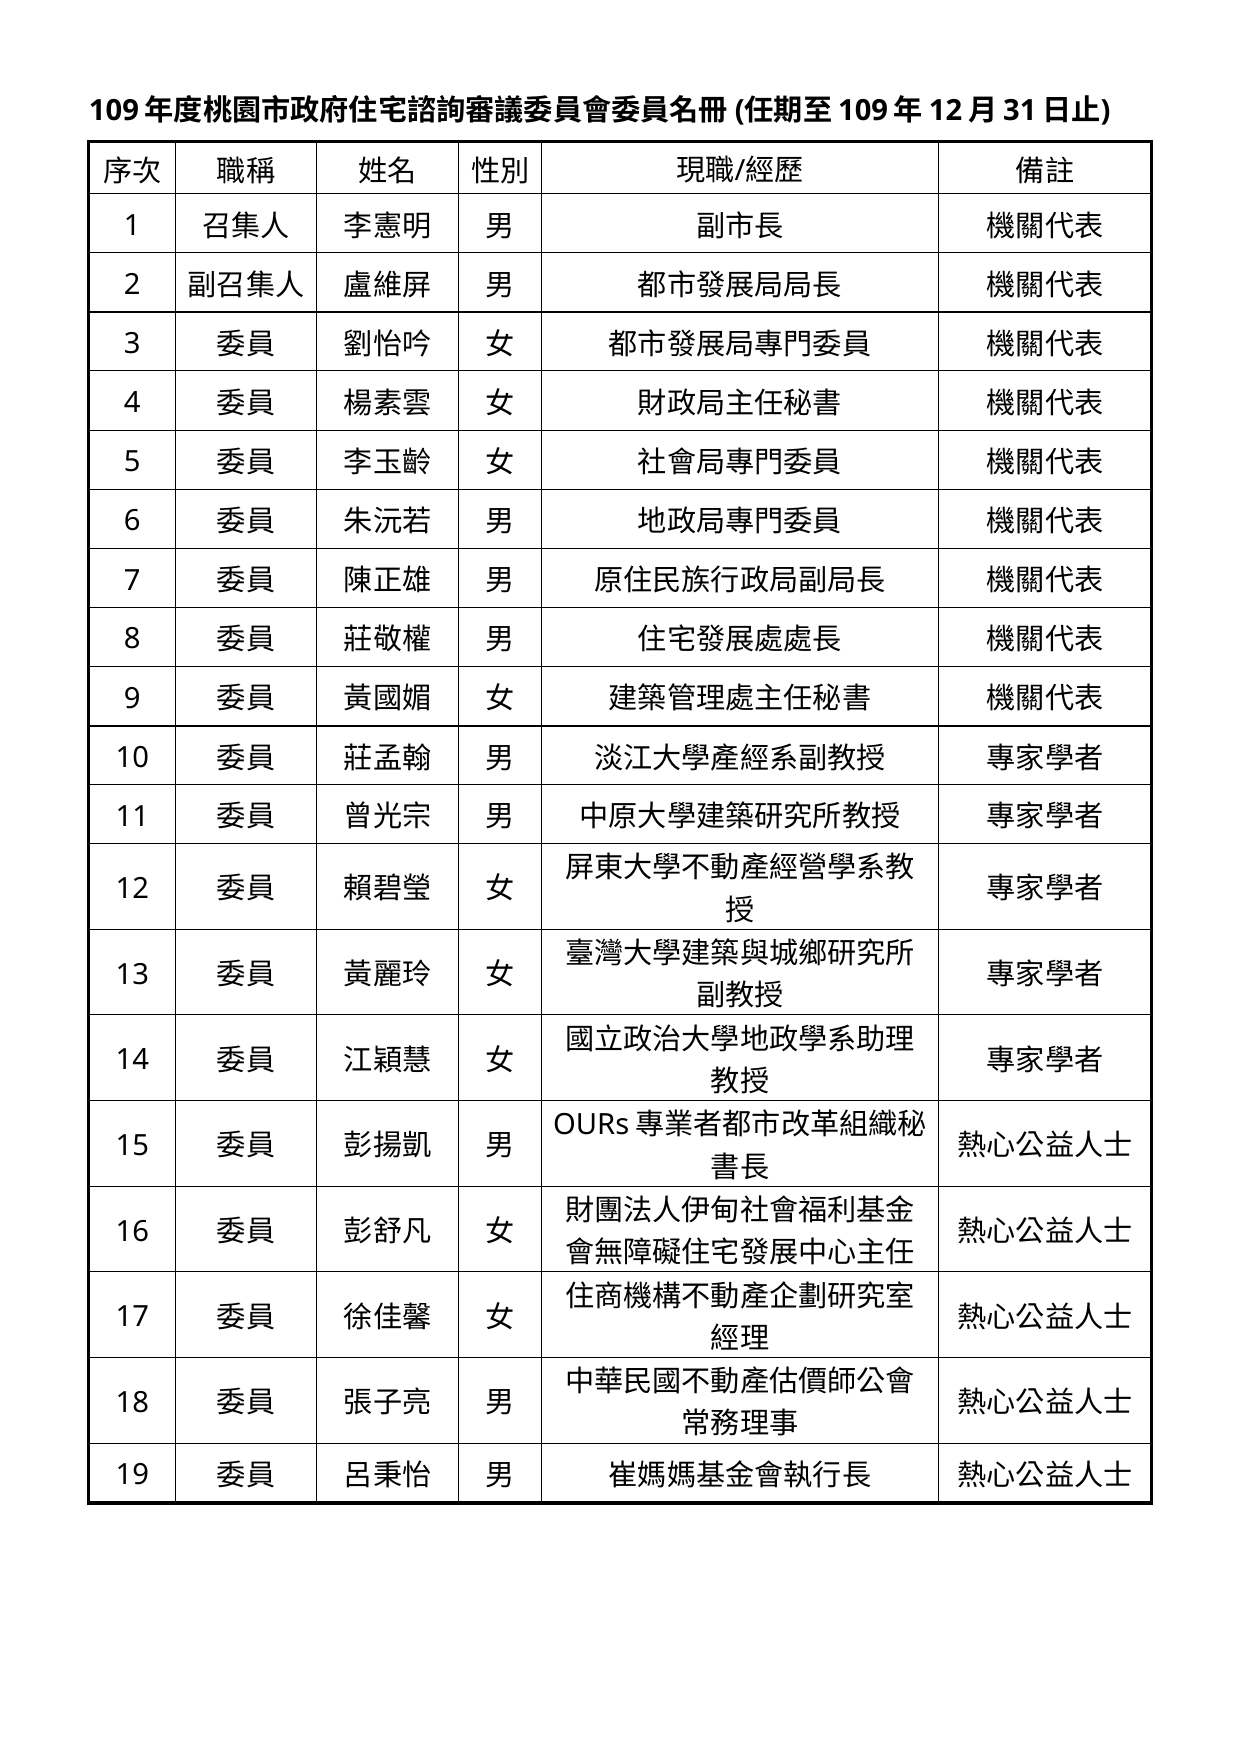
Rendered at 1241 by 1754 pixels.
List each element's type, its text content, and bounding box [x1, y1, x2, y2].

table_cell 國立政治大學地政學系助理教授 [542, 1015, 938, 1100]
table_cell 盧維屏 [317, 253, 458, 311]
table_cell 男 [459, 608, 541, 666]
table_cell 16 [90, 1187, 175, 1271]
table_cell 中原大學建築研究所教授 [542, 785, 938, 843]
table_cell 機關代表 [939, 667, 1150, 725]
table_cell 住宅發展處處長 [542, 608, 938, 666]
table_cell 朱沅若 [317, 490, 458, 548]
table_cell 黃麗玲 [317, 930, 458, 1014]
table_cell 8 [90, 608, 175, 666]
table_cell 7 [90, 549, 175, 607]
table_cell 女 [459, 930, 541, 1014]
table_cell 召集人 [176, 194, 316, 252]
table_cell 李玉齡 [317, 431, 458, 488]
table_cell 12 [90, 844, 175, 928]
table_cell 機關代表 [939, 490, 1150, 548]
table_header 現職/經歷 [542, 143, 938, 193]
table_header 職稱 [176, 143, 316, 193]
table_cell 機關代表 [939, 313, 1150, 370]
table_cell 住商機構不動產企劃研究室經理 [542, 1272, 938, 1357]
table_cell 女 [459, 844, 541, 928]
table_cell 女 [459, 313, 541, 370]
table_cell 委員 [176, 431, 316, 488]
table_cell 機關代表 [939, 371, 1150, 429]
table_cell OURs專業者都市改革組織秘書長 [542, 1101, 938, 1186]
table_cell 3 [90, 313, 175, 370]
table_cell 機關代表 [939, 608, 1150, 666]
table_cell 13 [90, 930, 175, 1014]
table_cell 專家學者 [939, 1015, 1150, 1100]
table_cell 專家學者 [939, 844, 1150, 928]
table_cell 委員 [176, 1272, 316, 1357]
table_cell 專家學者 [939, 785, 1150, 843]
table_cell 委員 [176, 785, 316, 843]
table_header 序次 [90, 143, 175, 193]
table_cell 1 [90, 194, 175, 252]
table_cell 中華民國不動產估價師公會常務理事 [542, 1358, 938, 1442]
table_cell 男 [459, 785, 541, 843]
table_cell 男 [459, 727, 541, 784]
table_cell 機關代表 [939, 194, 1150, 252]
table_cell 熱心公益人士 [939, 1444, 1150, 1501]
table_cell 委員 [176, 313, 316, 370]
table_cell 副市長 [542, 194, 938, 252]
table_cell 機關代表 [939, 253, 1150, 311]
table_cell 男 [459, 253, 541, 311]
table_cell 委員 [176, 667, 316, 725]
table_cell 19 [90, 1444, 175, 1501]
table_cell 專家學者 [939, 930, 1150, 1014]
table_cell 彭揚凱 [317, 1101, 458, 1186]
table_cell 5 [90, 431, 175, 488]
table_cell 賴碧瑩 [317, 844, 458, 928]
table_cell 徐佳馨 [317, 1272, 458, 1357]
table_header 姓名 [317, 143, 458, 193]
table_cell 副召集人 [176, 253, 316, 311]
table_cell 委員 [176, 1444, 316, 1501]
table_cell 男 [459, 1444, 541, 1501]
table_cell 機關代表 [939, 549, 1150, 607]
table_cell 地政局專門委員 [542, 490, 938, 548]
table_cell 崔媽媽基金會執行長 [542, 1444, 938, 1501]
table_cell 9 [90, 667, 175, 725]
table_cell 社會局專門委員 [542, 431, 938, 488]
table_cell 黃國媚 [317, 667, 458, 725]
table_cell 女 [459, 1015, 541, 1100]
table_cell 財團法人伊甸社會福利基金會無障礙住宅發展中心主任 [542, 1187, 938, 1271]
table_cell 2 [90, 253, 175, 311]
table_cell 委員 [176, 1358, 316, 1442]
table_cell 熱心公益人士 [939, 1272, 1150, 1357]
table_cell 委員 [176, 490, 316, 548]
table_cell 劉怡吟 [317, 313, 458, 370]
table_cell 男 [459, 194, 541, 252]
table_cell 男 [459, 490, 541, 548]
text 109年度桃園市政府住宅諮詢審議委員會委員名冊 (任期至109年12月31日止) [89, 86, 1152, 129]
table_cell 陳正雄 [317, 549, 458, 607]
table_cell 江穎慧 [317, 1015, 458, 1100]
table_cell 委員 [176, 1101, 316, 1186]
table_header 備註 [939, 143, 1150, 193]
table_cell 4 [90, 371, 175, 429]
table_cell 15 [90, 1101, 175, 1186]
table_cell 熱心公益人士 [939, 1358, 1150, 1442]
table_cell 委員 [176, 930, 316, 1014]
table_cell 楊素雲 [317, 371, 458, 429]
table_cell 建築管理處主任秘書 [542, 667, 938, 725]
table_cell 彭舒凡 [317, 1187, 458, 1271]
table_cell 機關代表 [939, 431, 1150, 488]
table_cell 熱心公益人士 [939, 1101, 1150, 1186]
table_cell 17 [90, 1272, 175, 1357]
table_cell 財政局主任秘書 [542, 371, 938, 429]
table_cell 曾光宗 [317, 785, 458, 843]
table_cell 10 [90, 727, 175, 784]
table_cell 女 [459, 371, 541, 429]
table_cell 委員 [176, 608, 316, 666]
table_cell 11 [90, 785, 175, 843]
table_cell 莊敬權 [317, 608, 458, 666]
table_cell 淡江大學產經系副教授 [542, 727, 938, 784]
table_cell 18 [90, 1358, 175, 1442]
table_cell 委員 [176, 727, 316, 784]
table_cell 14 [90, 1015, 175, 1100]
table_cell 屏東大學不動產經營學系教授 [542, 844, 938, 928]
table_cell 呂秉怡 [317, 1444, 458, 1501]
table_cell 熱心公益人士 [939, 1187, 1150, 1271]
table_cell 男 [459, 549, 541, 607]
table_cell 臺灣大學建築與城鄉研究所副教授 [542, 930, 938, 1014]
table_cell 男 [459, 1101, 541, 1186]
table_cell 都市發展局局長 [542, 253, 938, 311]
table_cell 李憲明 [317, 194, 458, 252]
table_header 性別 [459, 143, 541, 193]
table_cell 莊孟翰 [317, 727, 458, 784]
table_cell 委員 [176, 371, 316, 429]
table_cell 女 [459, 431, 541, 488]
table_cell 專家學者 [939, 727, 1150, 784]
table_cell 都市發展局專門委員 [542, 313, 938, 370]
table_cell 委員 [176, 1187, 316, 1271]
table_cell 委員 [176, 1015, 316, 1100]
table_cell 張子亮 [317, 1358, 458, 1442]
table_cell 女 [459, 1272, 541, 1357]
table_cell 原住民族行政局副局長 [542, 549, 938, 607]
table_cell 委員 [176, 844, 316, 928]
table_cell 女 [459, 1187, 541, 1271]
table_cell 委員 [176, 549, 316, 607]
table_cell 女 [459, 667, 541, 725]
table_cell 6 [90, 490, 175, 548]
table_cell 男 [459, 1358, 541, 1442]
